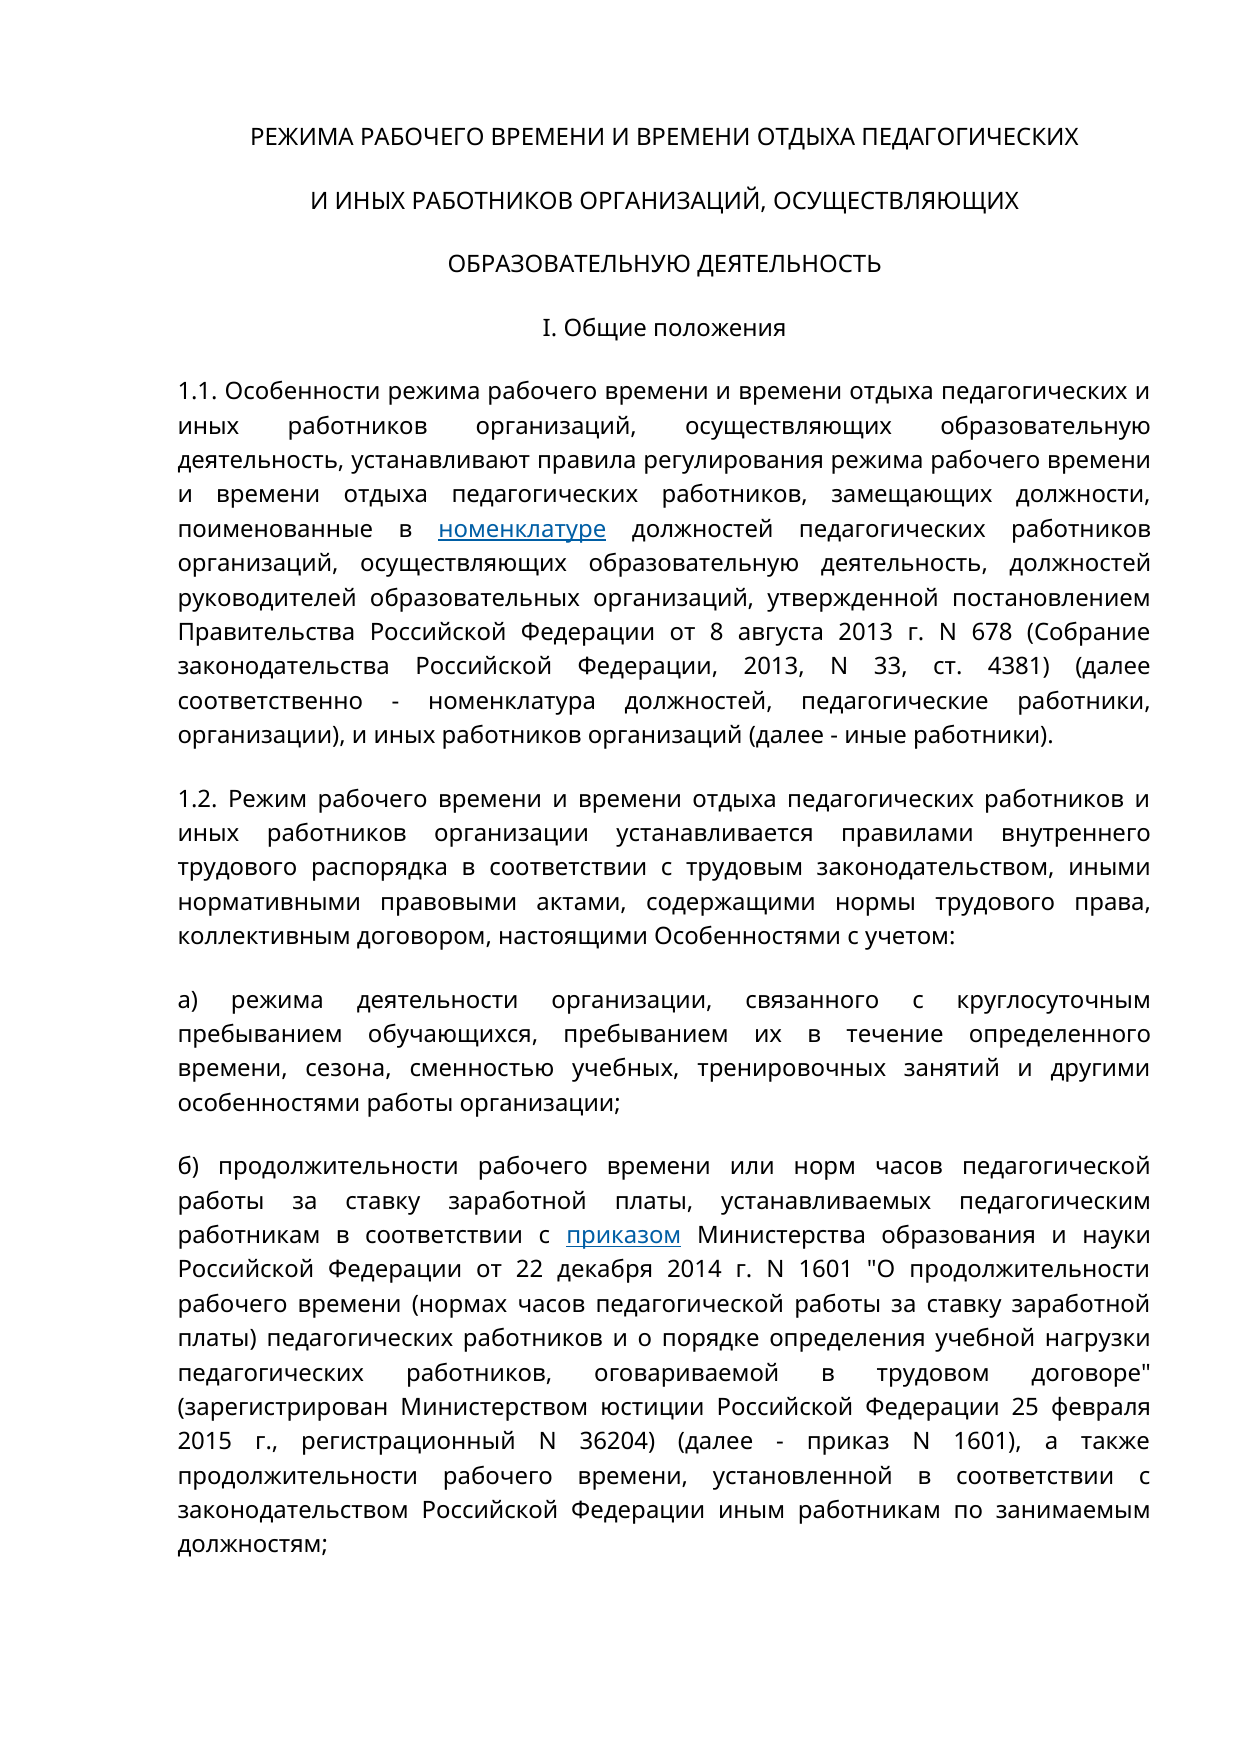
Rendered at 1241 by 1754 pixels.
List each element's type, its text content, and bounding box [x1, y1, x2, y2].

text РЕЖИМА РАБОЧЕГО ВРЕМЕНИ И ВРЕМЕНИ ОТДЫХА ПЕДАГОГИЧЕСКИХ [177, 118, 1152, 152]
text а) режима деятельности организации, связанного с круглосуточным пребыванием обучающихся, пребыванием их в течение определенного времени, сезона, сменностью учебных, тренировочных занятий и другими особенностями работы организации; [177, 981, 1152, 1118]
text 1.1. Особенности режима рабочего времени и времени отдыха педагогических и иных работников организаций, осуществляющих образовательную деятельность, устанавливают правила регулирования режима рабочего времени и времени отдыха педагогических работников, замещающих должности, поименованные в номенклатуре должностей педагогических работников организаций, осуществляющих образовательную деятельность, должностей руководителей образовательных организаций, утвержденной постановлением Правительства Российской Федерации от 8 августа 2013 г. N 678 (Собрание законодательства Российской Федерации, 2013, N 33, ст. 4381) (далее соответственно - номенклатура должностей, педагогические работники, организации), и иных работников организаций (далее - иные работники). [177, 372, 1152, 750]
text ОБРАЗОВАТЕЛЬНУЮ ДЕЯТЕЛЬНОСТЬ [177, 245, 1152, 279]
text I. Общие положения [177, 309, 1152, 343]
text б) продолжительности рабочего времени или норм часов педагогической работы за ставку заработной платы, устанавливаемых педагогическим работникам в соответствии с приказом Министерства образования и науки Российской Федерации от 22 декабря 2014 г. N 1601 "О продолжительности рабочего времени (нормах часов педагогической работы за ставку заработной платы) педагогических работников и о порядке определения учебной нагрузки педагогических работников, оговариваемой в трудовом договоре" (зарегистрирован Министерством юстиции Российской Федерации 25 февраля 2015 г., регистрационный N 36204) (далее - приказ N 1601), а также продолжительности рабочего времени, установленной в соответствии с законодательством Российской Федерации иным работникам по занимаемым должностям; [177, 1147, 1152, 1560]
text 1.2. Режим рабочего времени и времени отдыха педагогических работников и иных работников организации устанавливается правилами внутреннего трудового распорядка в соответствии с трудовым законодательством, иными нормативными правовыми актами, содержащими нормы трудового права, коллективным договором, настоящими Особенностями с учетом: [177, 779, 1152, 951]
text И ИНЫХ РАБОТНИКОВ ОРГАНИЗАЦИЙ, ОСУЩЕСТВЛЯЮЩИХ [177, 182, 1152, 216]
